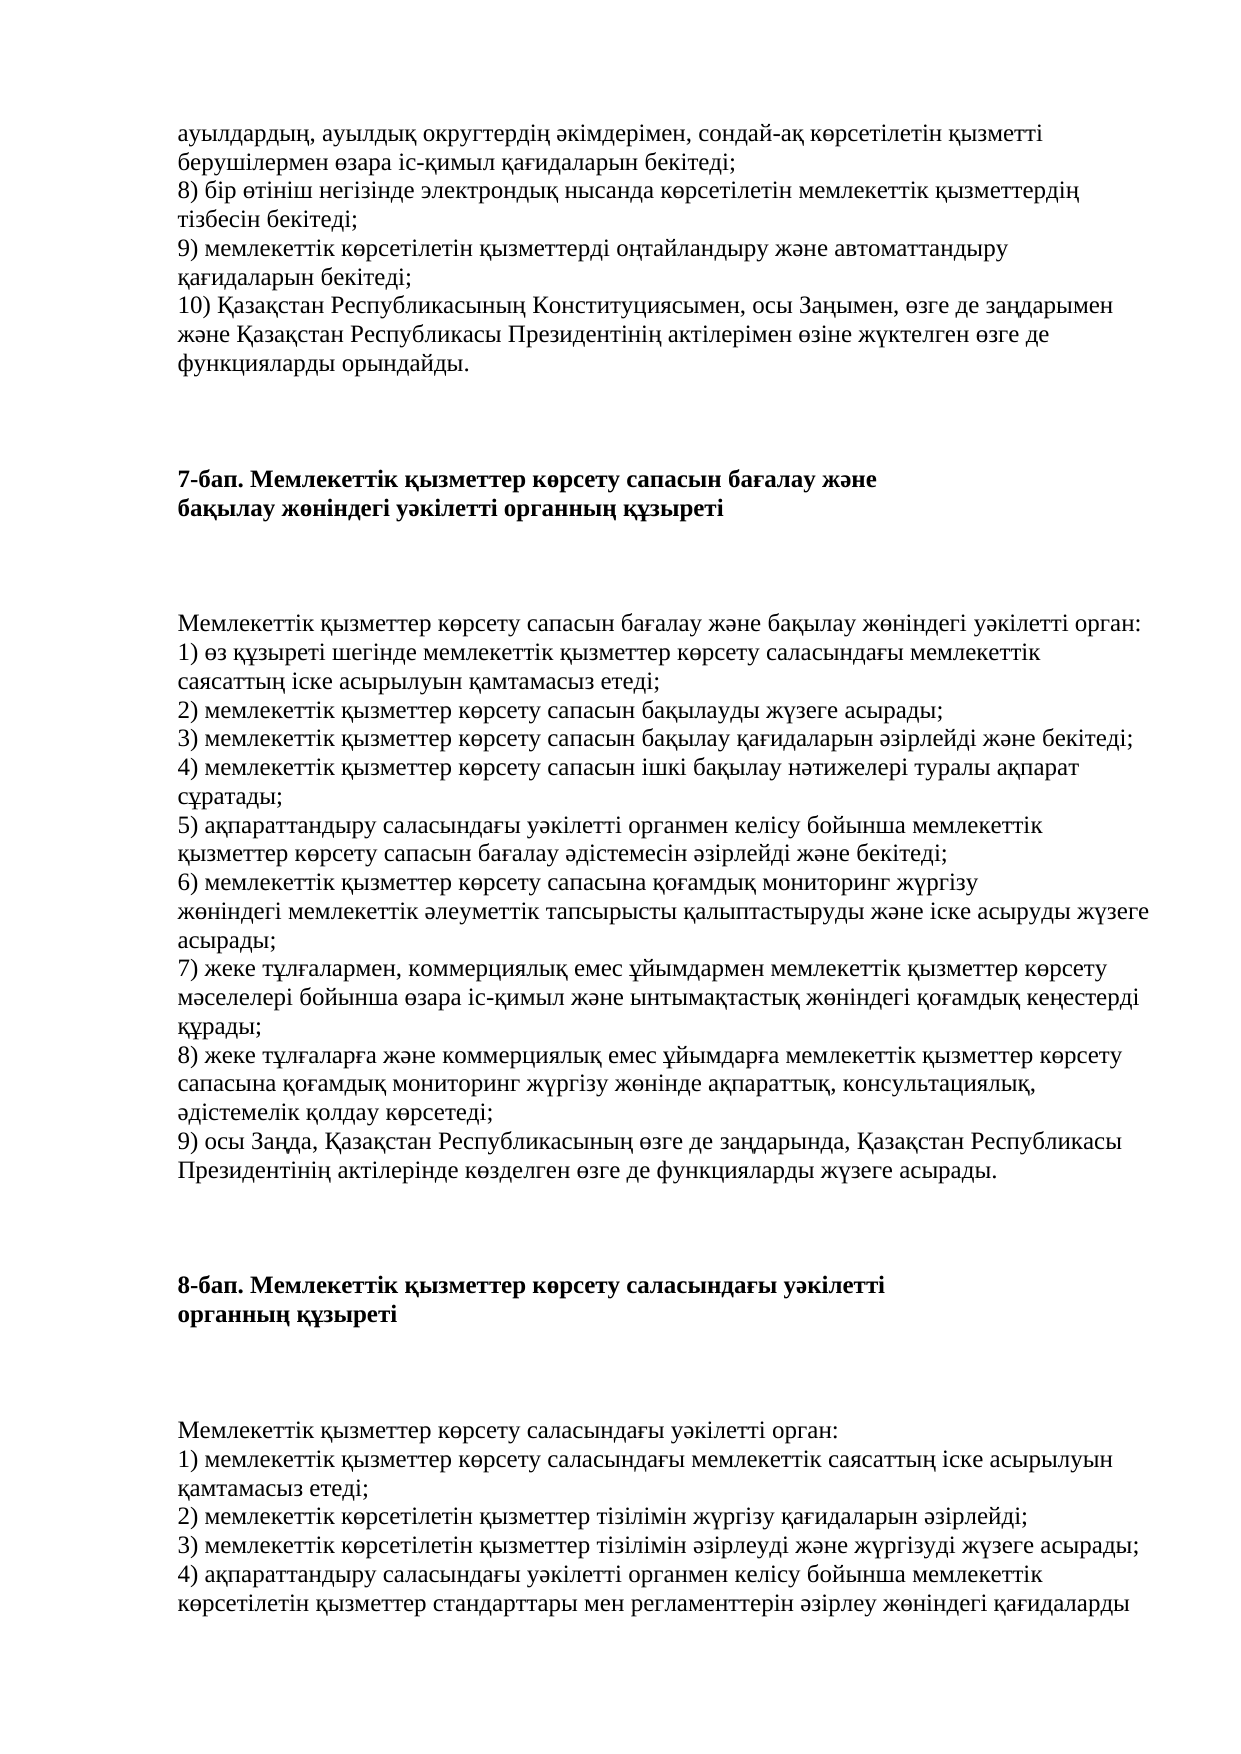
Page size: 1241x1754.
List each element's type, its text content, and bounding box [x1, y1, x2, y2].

text Мемлекеттік қызметтер көрсету сапасын бағалау және бақылау жөніндегі уәкілетті орган: 1) өз құзыреті шегінде мемлекеттік қызметтер көрсету саласындағы мемлекеттік саясаттың іске асырылуын қамтамасыз етеді; 2) мемлекеттік қызметтер көрсету сапасын бақылауды жүзеге асырады; 3) мемлекеттік қызметтер көрсету сапасын бақылау қағидаларын әзірлейді және бекітеді; 4) мемлекеттік қызметтер көрсету сапасын ішкі бақылау нәтижелері туралы ақпарат сұратады; 5) ақпараттандыру саласындағы уәкілетті органмен келісу бойынша мемлекеттік қызметтер көрсету сапасын бағалау әдістемесін әзірлейді және бекітеді; 6) мемлекеттік қызметтер көрсету сапасына қоғамдық мониторинг жүргізу жөніндегі мемлекеттік әлеуметтік тапсырысты қалыптастыруды және іске асыруды жүзеге асырады; 7) жеке тұлғалармен, коммерциялық емес ұйымдармен мемлекеттік қызметтер көрсету мәселелері бойынша өзара іс-қимыл және ынтымақтастық жөніндегі қоғамдық кеңестерді құрады; 8) жеке тұлғаларға және коммерциялық емес ұйымдарға мемлекеттік қызметтер көрсету сапасына қоғамдық мониторинг жүргізу жөнінде ақпараттық, консультациялық, әдістемелік қолдау көрсетеді; 9) осы Заңда, Қазақстан Республикасының өзге де заңдарында, Қазақстан Республикасы Президентінің актілерінде көзделген өзге де функцияларды жүзеге асырады. [177, 608, 1152, 1183]
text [177, 118, 1152, 377]
text 7-бап. Мемлекеттік қызметтер көрсету сапасын бағалау және бақылау жөніндегі уәкілетті органның құзыреті [177, 464, 1152, 521]
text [177, 1415, 1152, 1616]
text 8-бап. Мемлекеттік қызметтер көрсету саласындағы уәкілетті органның құзыреті [177, 1271, 1152, 1328]
